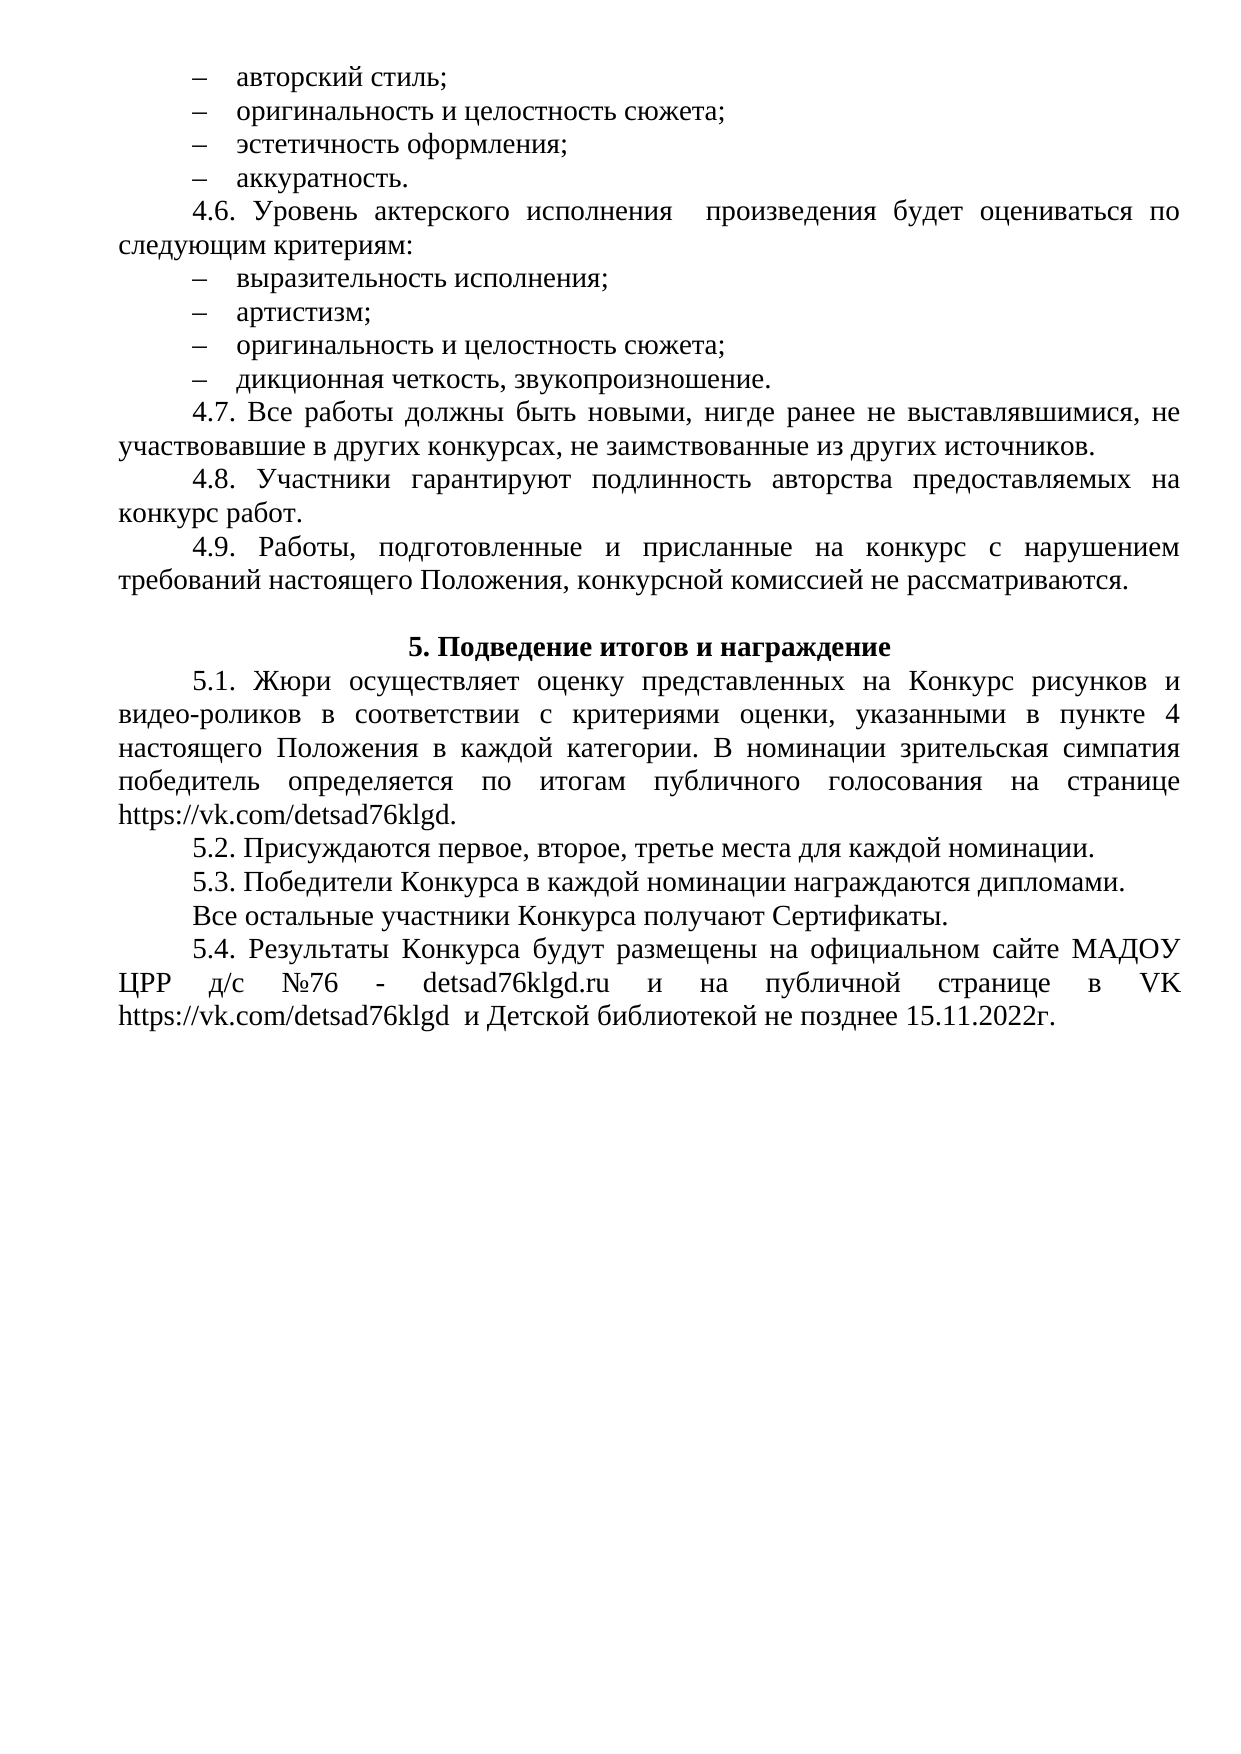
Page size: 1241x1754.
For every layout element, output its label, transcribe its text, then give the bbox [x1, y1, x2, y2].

list авторский стиль; [118, 59, 1181, 93]
list выразительность исполнения; [118, 260, 1181, 294]
text 5. Подведение итогов и награждение [118, 629, 1181, 663]
text 5.1. Жюри осуществляет оценку представленных на Конкурс рисунков и видео-роликов в соответствии с критериями оценки, указанными в пункте 4 настоящего Положения в каждой категории. В номинации зрительская симпатия победитель определяется по итогам публичного голосования на странице https://vk.com/detsad76klgd. [118, 663, 1181, 831]
list дикционная четкость, звукопроизношение. [118, 361, 1181, 394]
list эстетичность оформления; [118, 126, 1181, 160]
text 5.3. Победители Конкурса в каждой номинации награждаются дипломами. [118, 864, 1181, 898]
list оригинальность и целостность сюжета; [118, 327, 1181, 361]
text 5.2. Присуждаются первое, второе, третье места для каждой номинации. [118, 831, 1181, 864]
text 4.7. Все работы должны быть новыми, нигде ранее не выставлявшимися, не участвовавшие в других конкурсах, не заимствованные из других источников. [118, 394, 1181, 462]
text 4.8. Участники гарантируют подлинность авторства предоставляемых на конкурс работ. [118, 462, 1181, 529]
text 4.6. Уровень актерского исполнения произведения будет оцениваться по следующим критериям: [118, 193, 1181, 260]
list оригинальность и целостность сюжета; [118, 93, 1181, 126]
text Все остальные участники Конкурса получают Сертификаты. [118, 898, 1181, 931]
list артистизм; [118, 294, 1181, 327]
text 4.9. Работы, подготовленные и присланные на конкурс с нарушением требований настоящего Положения, конкурсной комиссией не рассматриваются. [118, 529, 1181, 596]
list аккуратность. [118, 160, 1181, 193]
text 5.4. Результаты Конкурса будут размещены на официальном сайте МАДОУ ЦРР д/с №76 - detsad76klgd.ru и на публичной странице в VK https://vk.com/detsad76klgd и Детской библиотекой не позднее 15.11.2022г. [118, 931, 1181, 1032]
